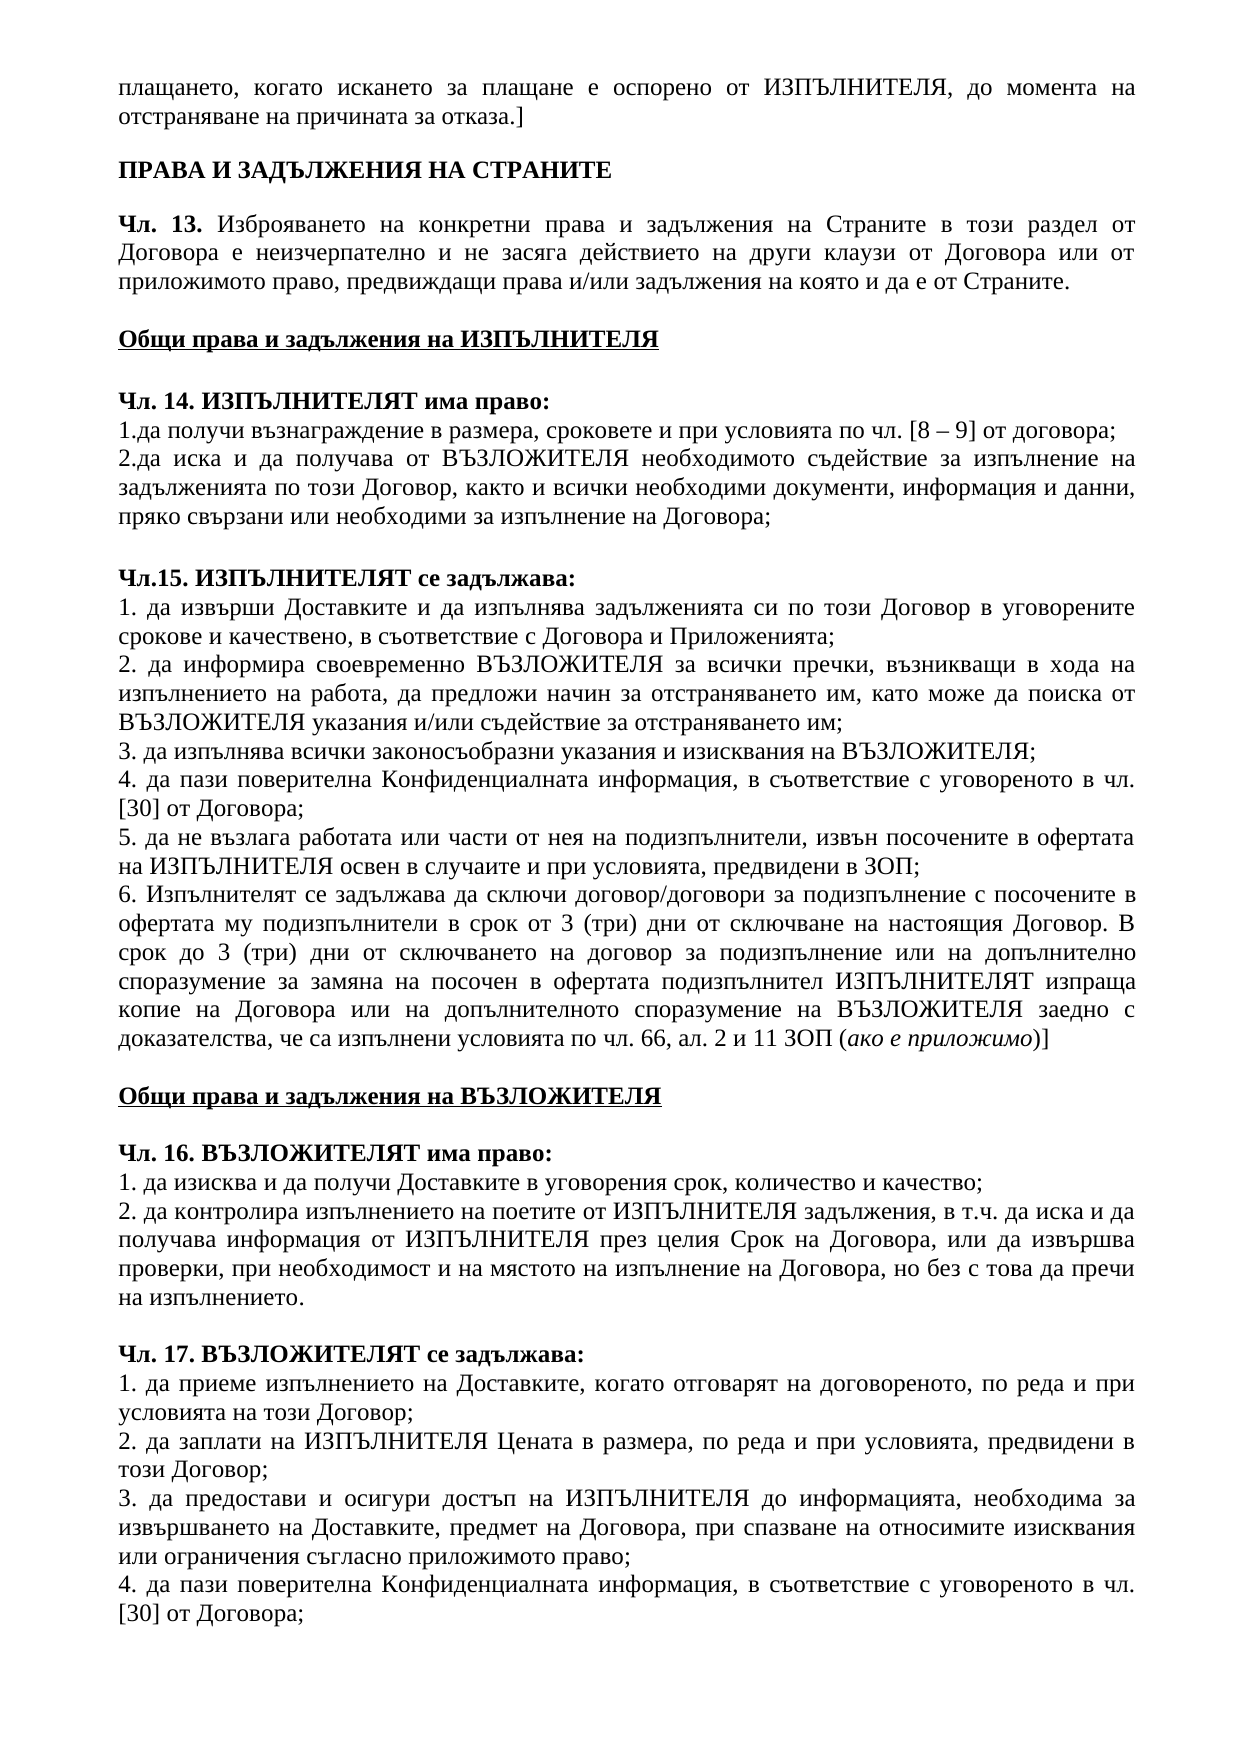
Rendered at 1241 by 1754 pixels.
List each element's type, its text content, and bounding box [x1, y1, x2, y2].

text Чл. 17. ВЪЗЛОЖИТЕЛЯТ се задължава: [118, 1339, 1137, 1368]
text 4. да пази поверителна Конфиденциалната информация, в съответствие с уговореното в чл. [30] от Договора; [118, 1569, 1137, 1627]
text Общи права и задължения на ИЗПЪЛНИТЕЛЯ [118, 324, 1137, 352]
text 3. да предостави и осигури достъп на ИЗПЪЛНИТЕЛЯ до информацията, необходима за извършването на Доставките, предмет на Договора, при спазване на относимите изисквания или ограничения съгласно приложимото право; [118, 1483, 1137, 1569]
text 2. да информира своевременно ВЪЗЛОЖИТЕЛЯ за всички пречки, възникващи в хода на изпълнението на работа, да предложи начин за отстраняването им, като може да поиска от ВЪЗЛОЖИТЕЛЯ указания и/или съдействие за отстраняването им; [118, 649, 1137, 736]
text 2. да заплати на ИЗПЪЛНИТЕЛЯ Цената в размера, по реда и при условията, предвидени в този Договор; [118, 1426, 1137, 1483]
text 1.да получи възнаграждение в размера, сроковете и при условията по чл. [8 – 9] от договора; [118, 415, 1137, 443]
text 4. да пази поверителна Конфиденциалната информация, в съответствие с уговореното в чл. [30] от Договора; [118, 764, 1137, 822]
text 5. да не възлага работата или части от нея на подизпълнители, извън посочените в офертата на ИЗПЪЛНИТЕЛЯ освен в случаите и при условията, предвидени в ЗОП; [118, 822, 1137, 879]
text 1. да приеме изпълнението на Доставките, когато отговарят на договореното, по реда и при условията на този Договор; [118, 1368, 1137, 1426]
text Общи права и задължения на ВЪЗЛОЖИТЕЛЯ [118, 1081, 1137, 1109]
text 2. да контролира изпълнението на поетите от ИЗПЪЛНИТЕЛЯ задължения, в т.ч. да иска и да получава информация от ИЗПЪЛНИТЕЛЯ през целия Срок на Договора, или да извършва проверки, при необходимост и на мястото на изпълнение на Договора, но без с това да пречи на изпълнението. [118, 1196, 1137, 1311]
text 1. да изисква и да получи Доставките в уговорения срок, количество и качество; [118, 1167, 1137, 1196]
text 2.да иска и да получава от ВЪЗЛОЖИТЕЛЯ необходимото съдействие за изпълнение на задълженията по този Договор, както и всички необходими документи, информация и данни, пряко свързани или необходими за изпълнение на Договора; [118, 443, 1137, 530]
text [118, 72, 1137, 130]
text Чл. 16. ВЪЗЛОЖИТЕЛЯТ има право: [118, 1138, 1137, 1167]
text ПРАВА И ЗАДЪЛЖЕНИЯ НА СТРАНИТЕ [118, 155, 1137, 184]
text Чл. 13. Изброяването на конкретни права и задължения на Страните в този раздел от Договора е неизчерпателно и не засяга действието на други клаузи от Договора или от приложимото право, предвиждащи права и/или задължения на която и да е от Страните. [118, 209, 1137, 295]
text 6. Изпълнителят се задължава да сключи договор/договори за подизпълнение с посочените в офертата му подизпълнители в срок от 3 (три) дни от сключване на настоящия Договор. В срок до 3 (три) дни от сключването на договор за подизпълнение или на допълнително споразумение за замяна на посочен в офертата подизпълнител ИЗПЪЛНИТЕЛЯТ изпраща копие на Договора или на допълнителното споразумение на ВЪЗЛОЖИТЕЛЯ заедно с доказателства, че са изпълнени условията по чл. 66, ал. 2 и 11 ЗОП (ако е приложимо)] [118, 879, 1137, 1052]
text Чл. 14. ИЗПЪЛНИТЕЛЯТ има право: [118, 386, 1137, 415]
text 1. да извърши Доставките и да изпълнява задълженията си по този Договор в уговорените срокове и качествено, в съответствие с Договора и Приложенията; [118, 592, 1137, 649]
text 3. да изпълнява всички законосъобразни указания и изисквания на ВЪЗЛОЖИТЕЛЯ; [118, 736, 1137, 764]
text Чл.15. ИЗПЪЛНИТЕЛЯТ се задължава: [118, 563, 1137, 592]
